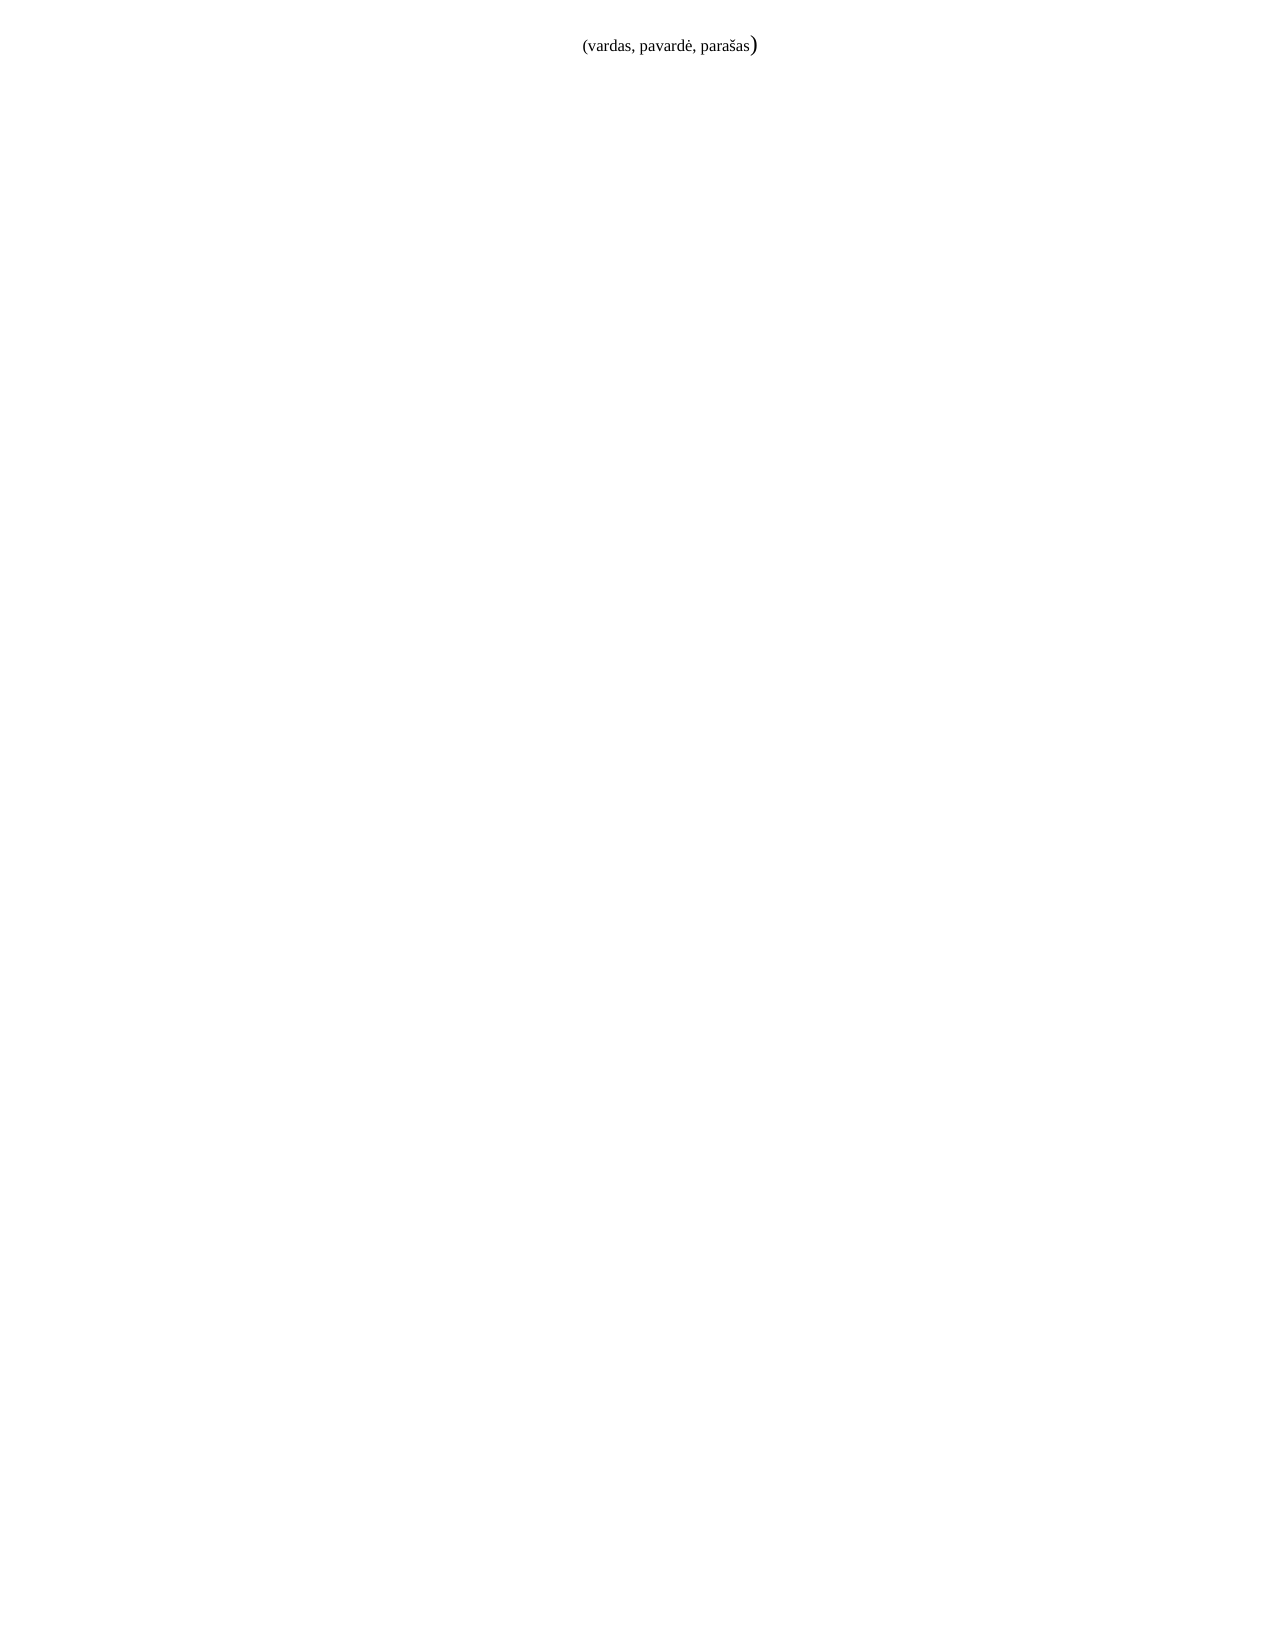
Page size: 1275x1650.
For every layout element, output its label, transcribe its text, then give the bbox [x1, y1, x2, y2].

text (vardas, pavardė, parašas) [447, 29, 1216, 56]
